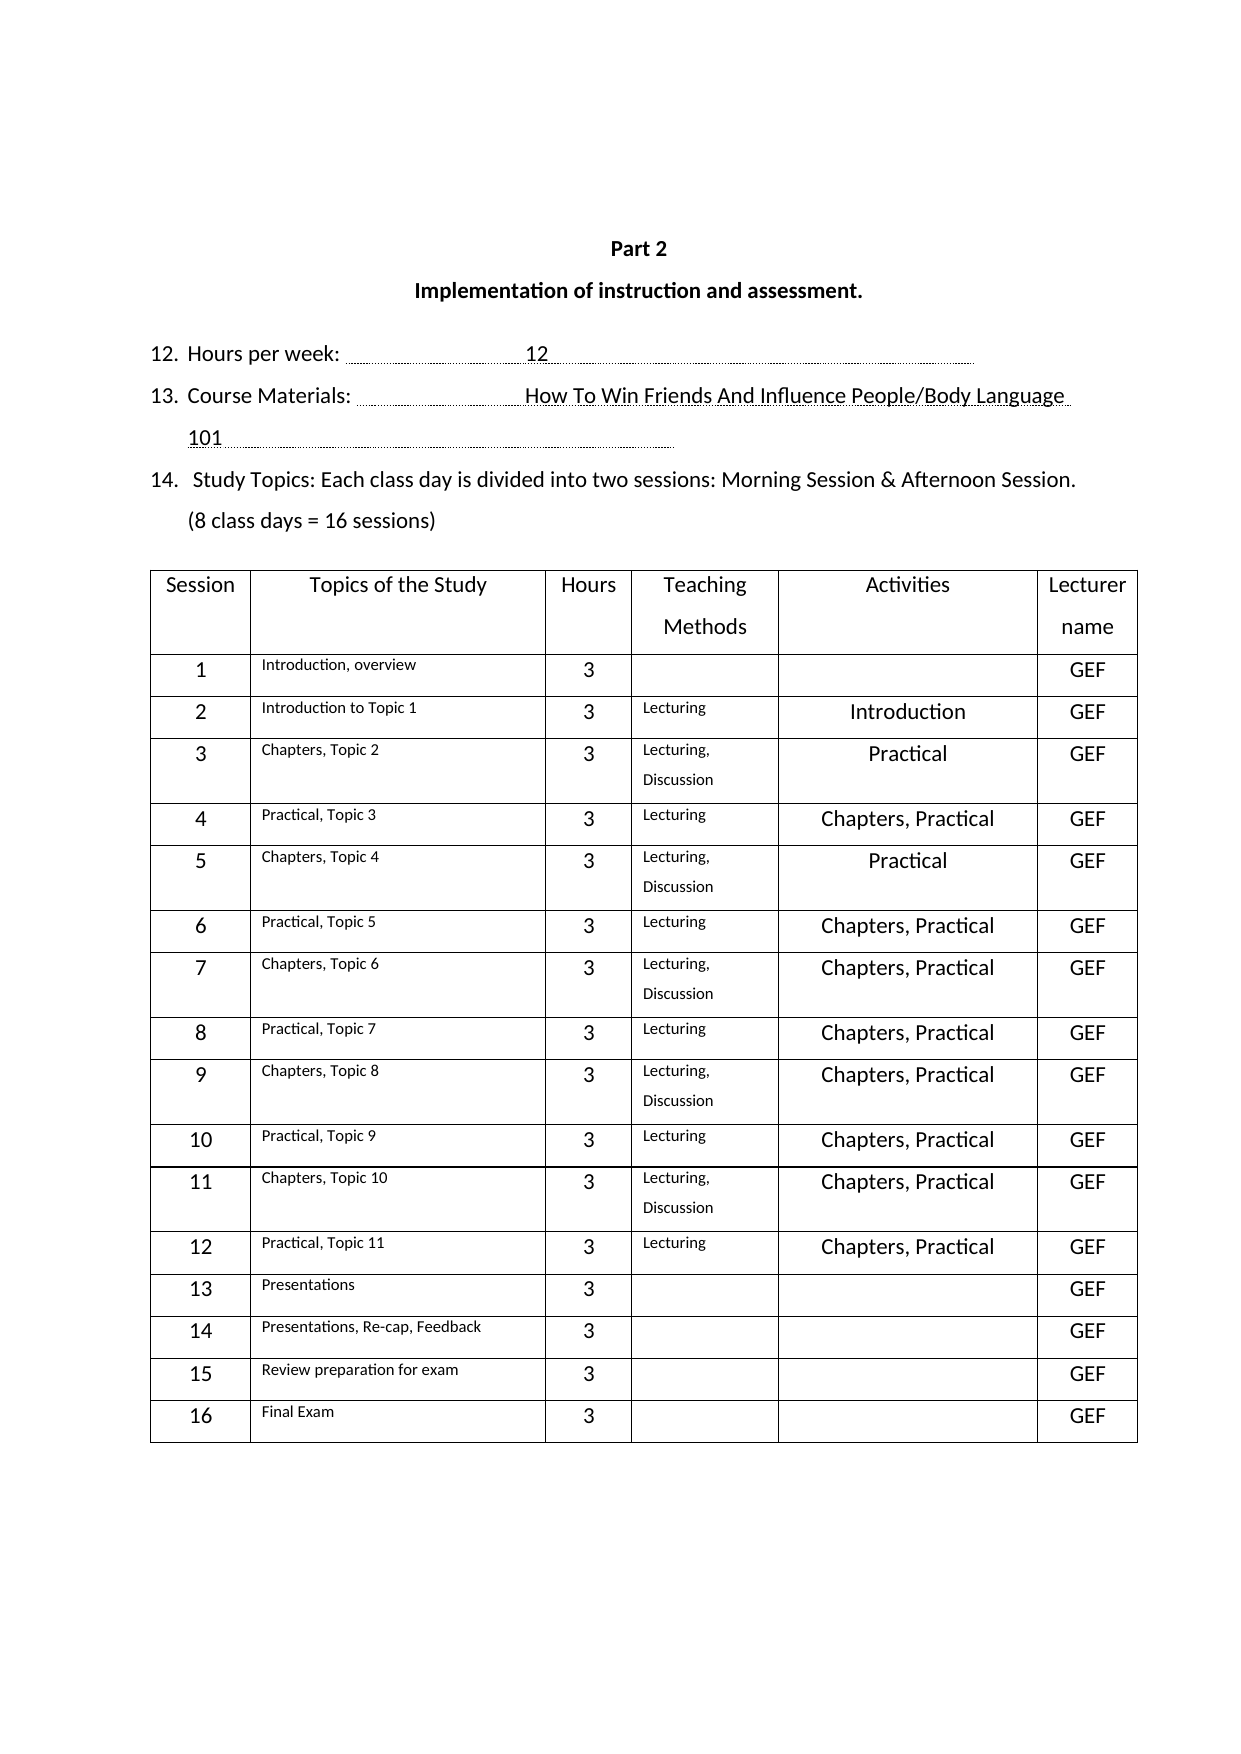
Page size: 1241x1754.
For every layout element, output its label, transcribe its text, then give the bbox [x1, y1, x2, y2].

table_cell 3 [546, 655, 631, 696]
table_cell Practical, Topic 11 [251, 1232, 545, 1273]
table_cell GEF [1038, 1125, 1137, 1166]
table_cell Chapters, Practical [779, 911, 1037, 952]
table_cell 7 [151, 953, 250, 1017]
table_header Activities [779, 571, 1037, 654]
table_cell GEF [1038, 846, 1137, 910]
table_cell 2 [151, 697, 250, 738]
table_cell GEF [1038, 804, 1137, 845]
table_cell Chapters, Practical [779, 1232, 1037, 1273]
table_cell 14 [151, 1317, 250, 1358]
table_cell 3 [546, 1060, 631, 1124]
text Implementation of instruction and assessment. [187, 276, 1090, 304]
table_cell Practical, Topic 9 [251, 1125, 545, 1166]
table_cell 6 [151, 911, 250, 952]
table_cell Lecturing, Discussion [632, 846, 778, 910]
table_cell GEF [1038, 953, 1137, 1017]
table_cell Review preparation for exam [251, 1359, 545, 1400]
table_cell Chapters, Topic 10 [251, 1168, 545, 1231]
list Hours per week: 12 [150, 339, 1090, 367]
table_cell 3 [546, 1232, 631, 1273]
table_cell Chapters, Topic 8 [251, 1060, 545, 1124]
list Course Materials: How To Win Friends And Influence People/Body Language 101 [150, 381, 1090, 451]
table_header Lecturer name [1038, 571, 1137, 654]
table_cell Lecturing [632, 804, 778, 845]
table_cell Chapters, Topic 4 [251, 846, 545, 910]
table_cell GEF [1038, 739, 1137, 803]
table_header Topics of the Study [251, 571, 545, 654]
table_cell Practical, Topic 3 [251, 804, 545, 845]
table_cell Lecturing, Discussion [632, 953, 778, 1017]
table_cell GEF [1038, 1401, 1137, 1442]
table_cell Final Exam [251, 1401, 545, 1442]
table_cell Introduction [779, 697, 1037, 738]
table_cell 3 [546, 846, 631, 910]
table_cell GEF [1038, 911, 1137, 952]
table_cell Presentations [251, 1275, 545, 1316]
table_cell [632, 1359, 778, 1400]
table_cell 3 [151, 739, 250, 803]
table_cell Presentations, Re-cap, Feedback [251, 1317, 545, 1358]
table_cell 3 [546, 1401, 631, 1442]
table_cell Lecturing [632, 911, 778, 952]
table_cell 8 [151, 1018, 250, 1059]
table_cell Lecturing [632, 1232, 778, 1273]
table_cell Lecturing [632, 697, 778, 738]
table_cell Practical, Topic 5 [251, 911, 545, 952]
table_cell 3 [546, 953, 631, 1017]
table_cell GEF [1038, 1168, 1137, 1231]
table_cell 5 [151, 846, 250, 910]
table_cell 11 [151, 1168, 250, 1231]
table_cell GEF [1038, 1018, 1137, 1059]
table_cell GEF [1038, 697, 1137, 738]
text Part 2 [187, 234, 1090, 262]
table_cell Introduction to Topic 1 [251, 697, 545, 738]
table_cell 3 [546, 739, 631, 803]
table_cell Lecturing [632, 1018, 778, 1059]
table_header Hours [546, 571, 631, 654]
table_cell [632, 1275, 778, 1316]
table_cell 3 [546, 1018, 631, 1059]
table_cell GEF [1038, 1317, 1137, 1358]
table_cell Practical [779, 739, 1037, 803]
table_cell Practical [779, 846, 1037, 910]
table_cell Chapters, Practical [779, 1060, 1037, 1124]
table_cell Chapters, Practical [779, 1168, 1037, 1231]
table_cell 3 [546, 697, 631, 738]
table_cell [632, 1401, 778, 1442]
table_cell 4 [151, 804, 250, 845]
table_header Session [151, 571, 250, 654]
table_cell [779, 1359, 1037, 1400]
table_cell GEF [1038, 1060, 1137, 1124]
table_cell 3 [546, 1317, 631, 1358]
table_cell Chapters, Practical [779, 1018, 1037, 1059]
table_cell 3 [546, 1125, 631, 1166]
table_cell Introduction, overview [251, 655, 545, 696]
table_cell GEF [1038, 1275, 1137, 1316]
list Study Topics: Each class day is divided into two sessions: Morning Session & Afternoon Session. (8 class days = 16 sessions) [150, 465, 1090, 535]
table_cell Chapters, Practical [779, 804, 1037, 845]
table_cell Practical, Topic 7 [251, 1018, 545, 1059]
table_cell Chapters, Practical [779, 953, 1037, 1017]
table_header Teaching Methods [632, 571, 778, 654]
table_cell 16 [151, 1401, 250, 1442]
table_cell Lecturing, Discussion [632, 1168, 778, 1231]
table_cell [779, 1317, 1037, 1358]
table_cell 13 [151, 1275, 250, 1316]
table_cell Chapters, Topic 6 [251, 953, 545, 1017]
table_cell GEF [1038, 1232, 1137, 1273]
table_cell 3 [546, 1168, 631, 1231]
table_cell Lecturing [632, 1125, 778, 1166]
table_cell [632, 655, 778, 696]
table_cell [632, 1317, 778, 1358]
table_cell 15 [151, 1359, 250, 1400]
table_cell Chapters, Topic 2 [251, 739, 545, 803]
table_cell Lecturing, Discussion [632, 739, 778, 803]
table_cell 3 [546, 1359, 631, 1400]
table_cell 3 [546, 1275, 631, 1316]
table_cell 12 [151, 1232, 250, 1273]
table_cell [779, 1401, 1037, 1442]
table_cell Lecturing, Discussion [632, 1060, 778, 1124]
table_cell GEF [1038, 1359, 1137, 1400]
table_cell 3 [546, 911, 631, 952]
table_cell GEF [1038, 655, 1137, 696]
table_cell 3 [546, 804, 631, 845]
table_cell [779, 655, 1037, 696]
table_cell 9 [151, 1060, 250, 1124]
table_cell 1 [151, 655, 250, 696]
table_cell 10 [151, 1125, 250, 1166]
table_cell Chapters, Practical [779, 1125, 1037, 1166]
table_cell [779, 1275, 1037, 1316]
